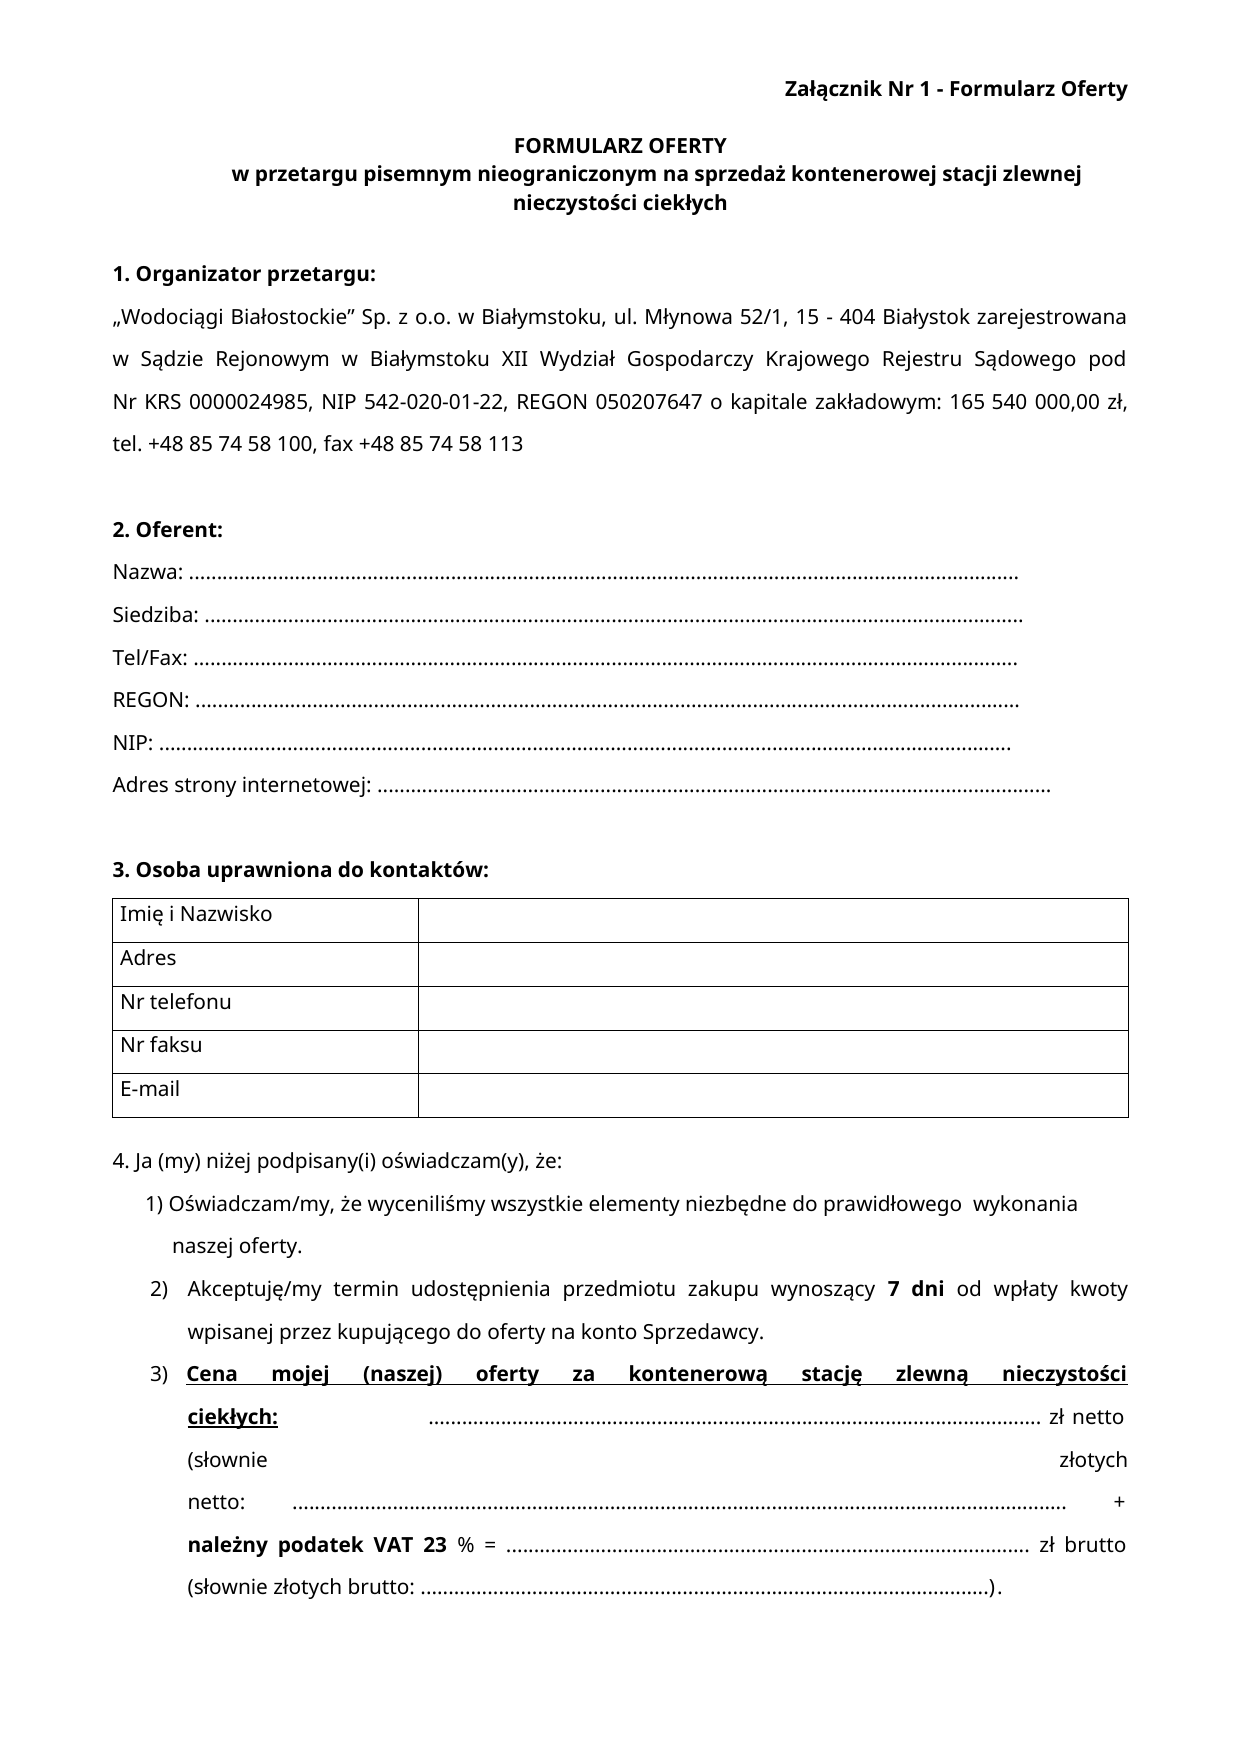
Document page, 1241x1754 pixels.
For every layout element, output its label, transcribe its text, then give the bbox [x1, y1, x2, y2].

text Załącznik Nr 1 - Formularz Oferty [112, 74, 1128, 102]
table_cell [419, 943, 1128, 986]
text 4. Ja (my) niżej podpisany(i) oświadczam(y), że: [112, 1146, 1128, 1175]
text REGON: .................................................................................................................................................... [112, 685, 1128, 714]
text Nazwa: ..................................................................................................................................................... [112, 557, 1128, 586]
text w przetargu pisemnym nieograniczonym na sprzedaż kontenerowej stacji zlewnej nieczystości ciekłych [112, 159, 1128, 216]
table_cell Nr telefonu [113, 987, 418, 1029]
text NIP: ......................................................................................................................................................... [112, 728, 1128, 756]
table_cell Nr faksu [113, 1031, 418, 1073]
table_cell [419, 1074, 1128, 1117]
table_cell [419, 1031, 1128, 1073]
text Siedziba: ................................................................................................................................................... [112, 600, 1128, 628]
table_cell [419, 987, 1128, 1029]
text naszej oferty. [112, 1232, 1128, 1260]
text 1) Oświadczam/my, że wyceniliśmy wszystkie elementy niezbędne do prawidłowego wykonania [112, 1189, 1128, 1217]
text 1. Organizator przetargu: [112, 259, 1128, 288]
text FORMULARZ OFERTY [112, 131, 1128, 159]
text 2. Oferent: [112, 515, 1128, 543]
table_cell E-mail [113, 1074, 418, 1117]
text Adres strony internetowej: ......................................................................................................................... [112, 770, 1128, 799]
text „Wodociągi Białostockie” Sp. z o.o. w Białymstoku, ul. Młynowa 52/1, 15 - 404 Białystok zarejestrowana w Sądzie Rejonowym w Białymstoku XII Wydział Gospodarczy Krajowego Rejestru Sądowego pod Nr KRS 0000024985, NIP 542-020-01-22, REGON 050207647 o kapitale zakładowym: 165 540 000,00 zł, tel. +48 85 74 58 100, fax +48 85 74 58 113 [112, 302, 1128, 458]
text Tel/Fax: .................................................................................................................................................... [112, 643, 1128, 671]
text 3. Osoba uprawniona do kontaktów: [112, 856, 1128, 884]
list Akceptuję/my termin udostępnienia przedmiotu zakupu wynoszący 7 dni od wpłaty kwoty wpisanej przez kupującego do oferty na konto Sprzedawcy. [150, 1274, 1128, 1345]
table_header [419, 899, 1128, 942]
table_header Imię i Nazwisko [113, 899, 418, 942]
list Cena mojej (naszej) oferty za kontenerową stację zlewną nieczystości ciekłych: .............................................................................................................. zł netto (słownie złotych netto: ........................................................................................................................................... + należny podatek VAT 23 % = .............................................................................................. zł brutto (słownie złotych brutto: ......................................................................................................). [150, 1359, 1128, 1601]
table_cell Adres [113, 943, 418, 986]
